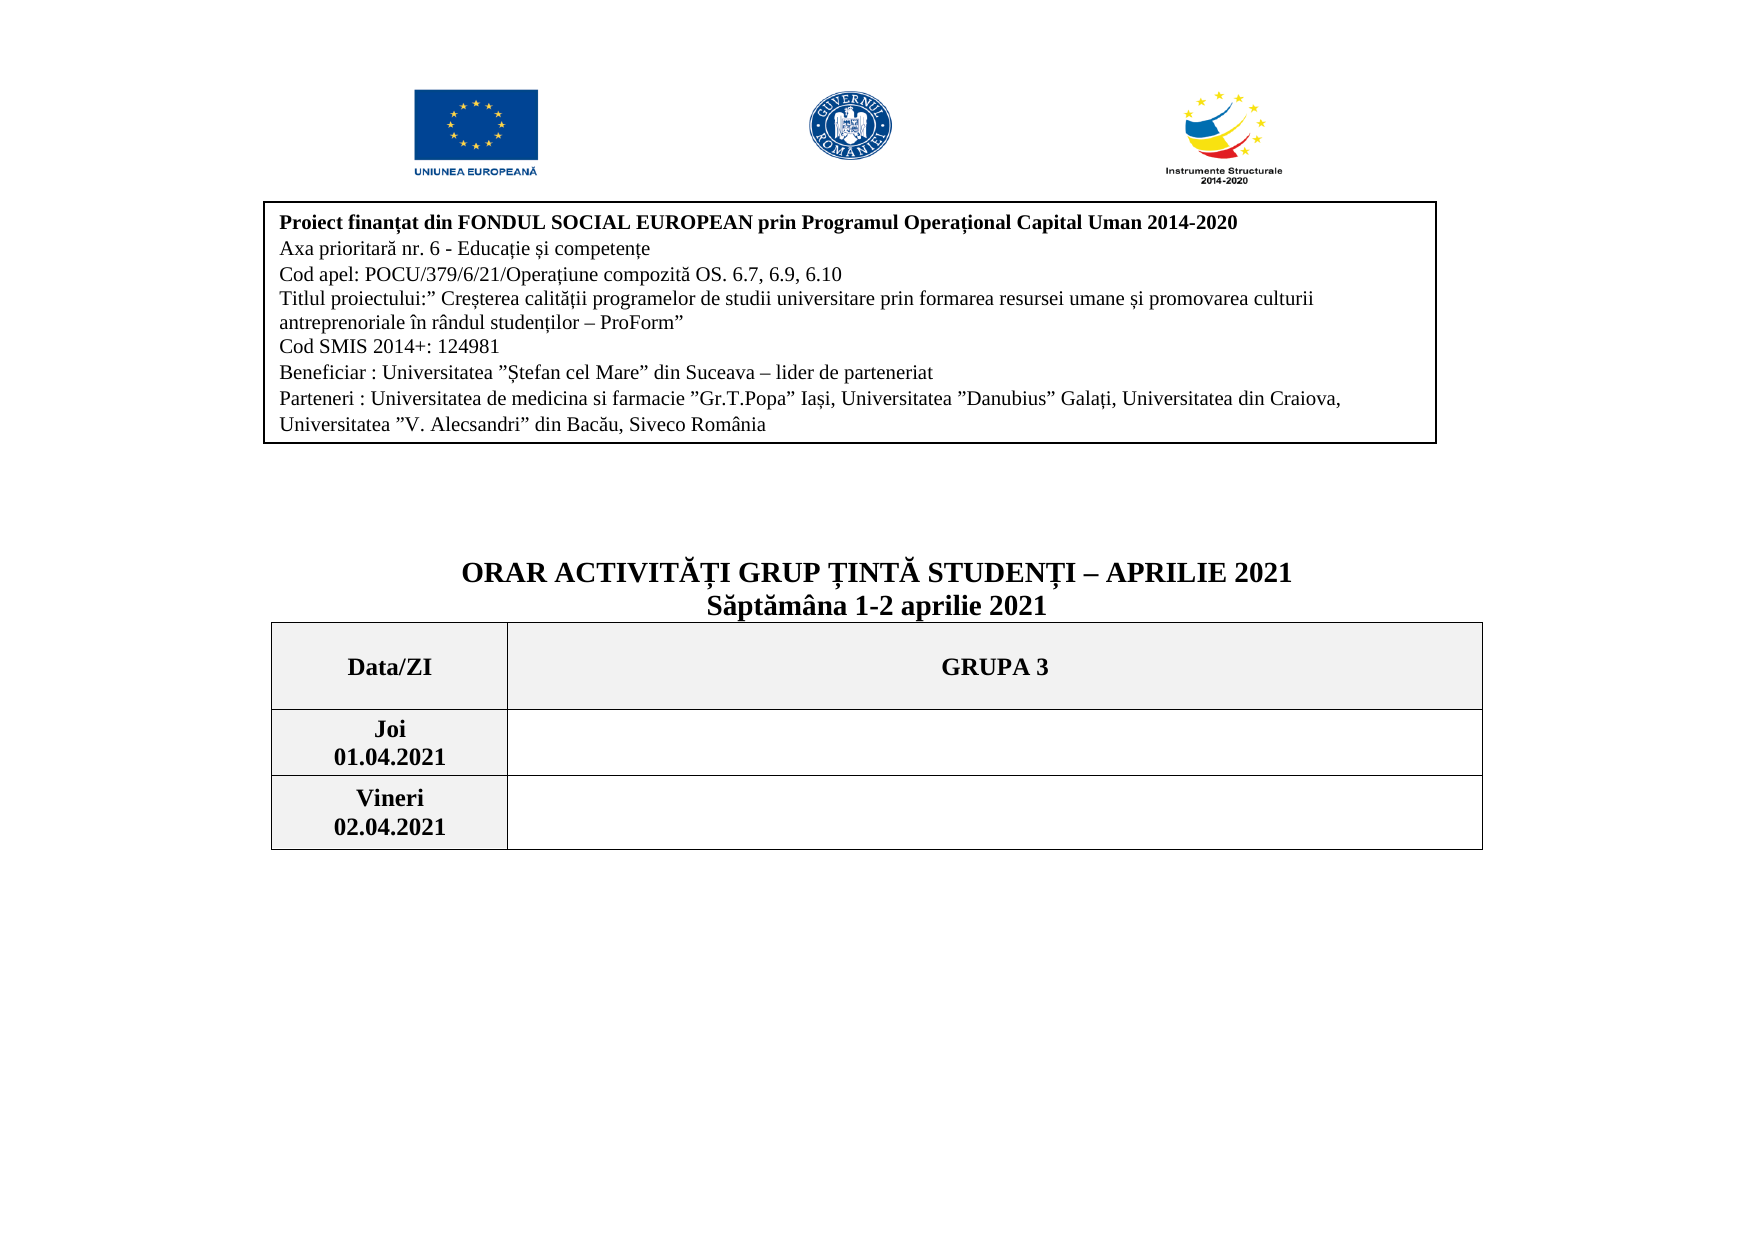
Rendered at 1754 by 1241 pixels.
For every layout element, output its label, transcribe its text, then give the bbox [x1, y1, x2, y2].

text Săptămâna 1-2 aprilie 2021 [94, 588, 1659, 622]
table_cell [508, 776, 1482, 848]
table_cell Joi 01.04.2021 [272, 710, 507, 775]
table_header Data/ZI [272, 623, 507, 709]
table_cell [508, 710, 1482, 775]
table_header GRUPA 3 [508, 623, 1482, 709]
table_cell Vineri 02.04.2021 [272, 776, 507, 848]
picture [325, 69, 1371, 190]
text ORAR ACTIVITĂȚI GRUP ȚINTĂ STUDENȚI – APRILIE 2021 [94, 555, 1659, 588]
